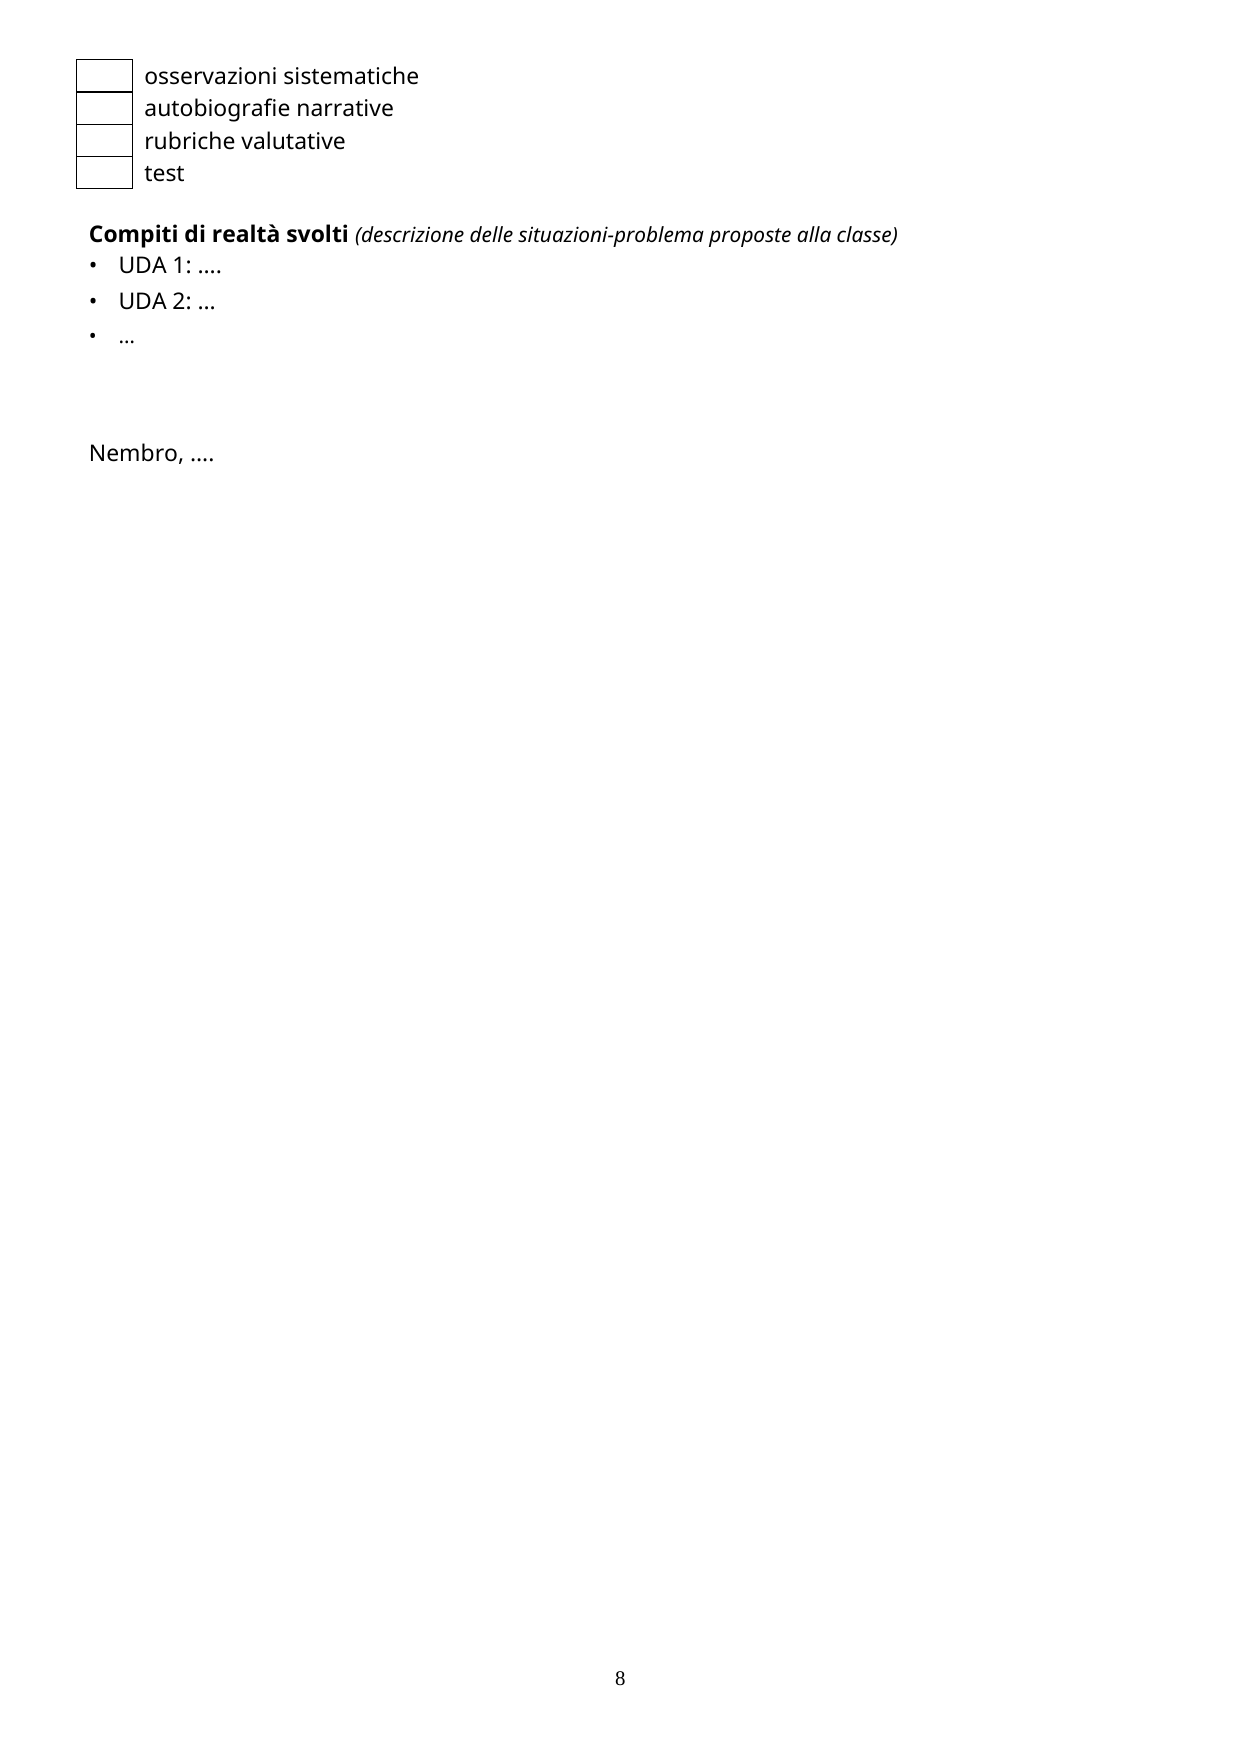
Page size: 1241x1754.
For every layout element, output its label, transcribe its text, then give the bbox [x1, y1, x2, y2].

list … [89, 321, 1152, 349]
table_header osservazioni sistematiche [133, 59, 1081, 91]
table_cell rubriche valutative [133, 124, 1081, 156]
table_header [77, 60, 132, 91]
list UDA 1: …. [89, 249, 1152, 280]
table_cell test [133, 156, 1081, 188]
table_cell [77, 93, 132, 124]
list UDA 2: … [89, 285, 1152, 316]
text Compiti di realtà svolti (descrizione delle situazioni-problema proposte alla classe) [89, 218, 1152, 249]
text Nembro, …. [89, 437, 1152, 468]
table_cell autobiografie narrative [133, 91, 1081, 124]
table_cell [77, 125, 132, 156]
table_cell [77, 157, 132, 188]
